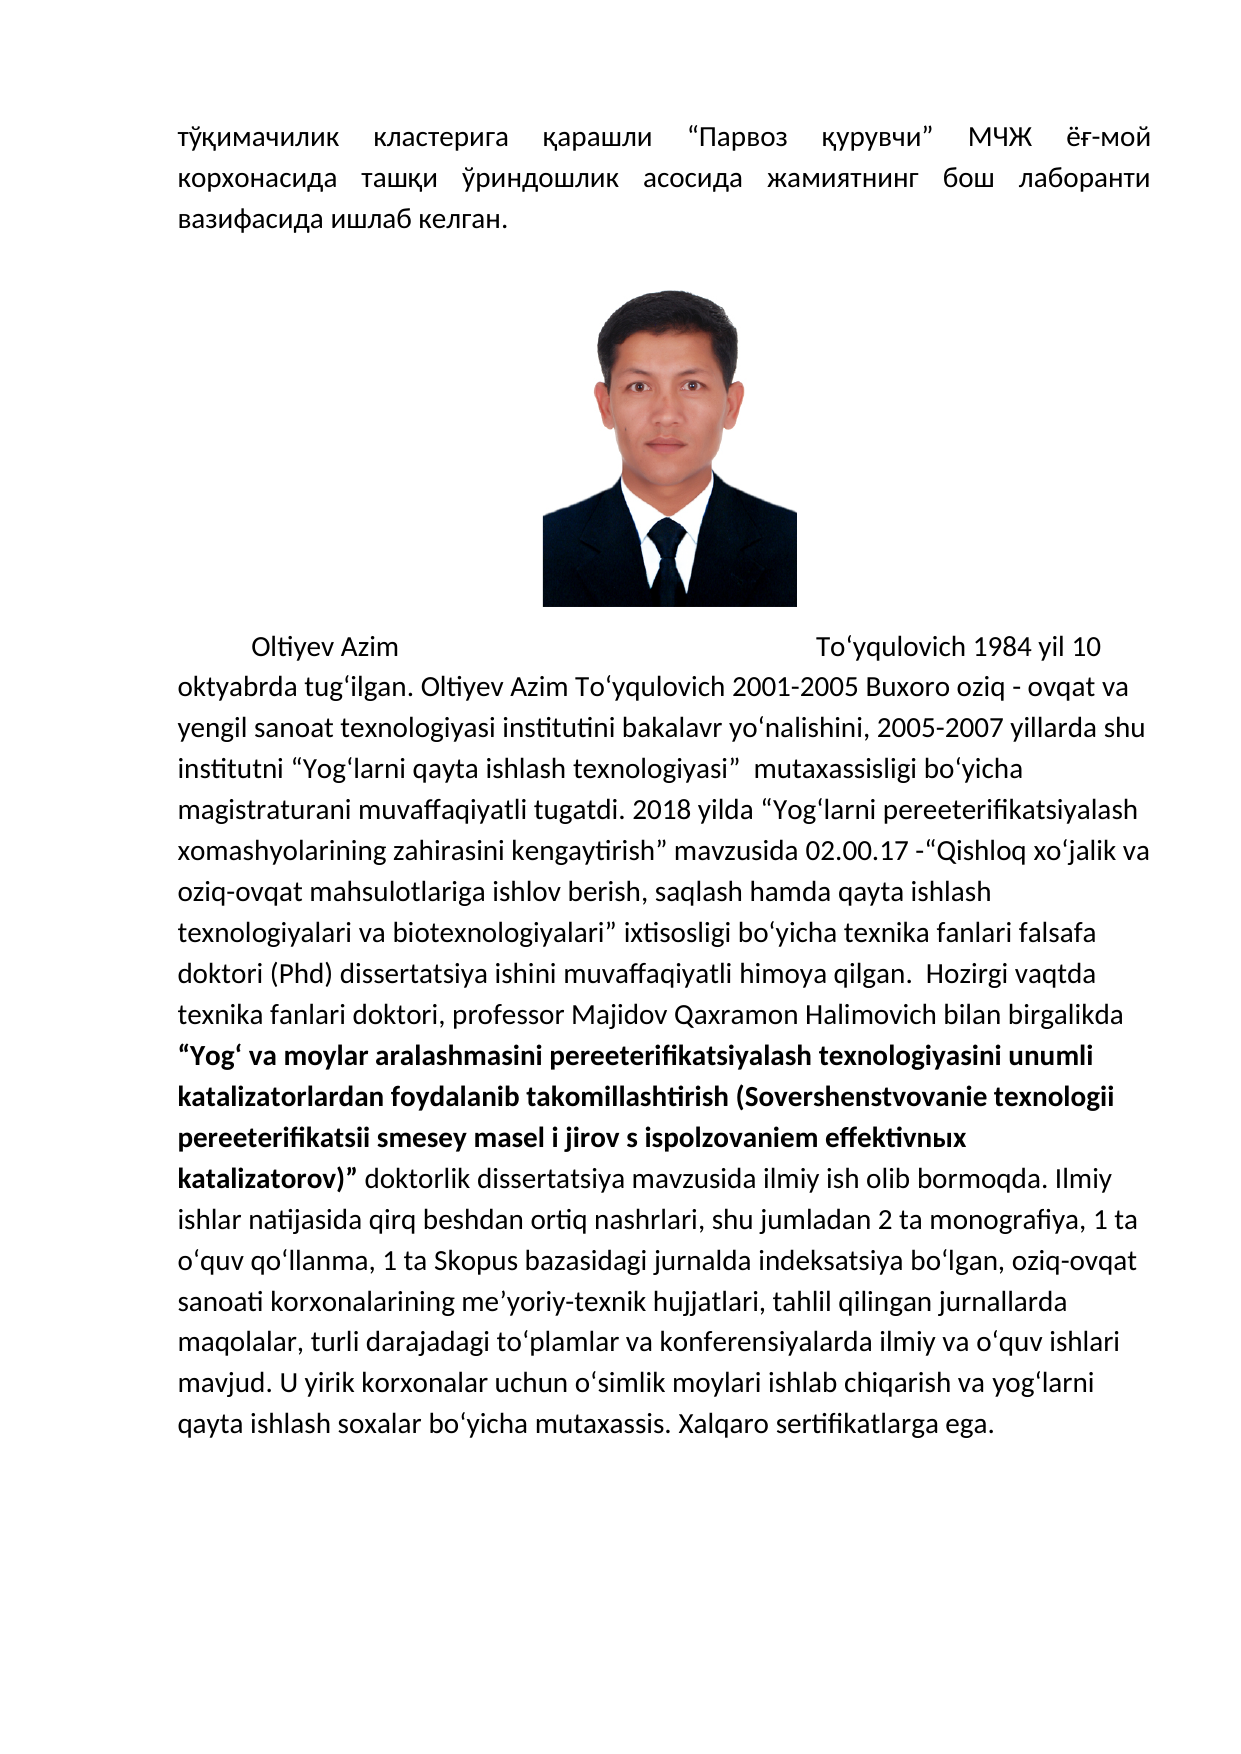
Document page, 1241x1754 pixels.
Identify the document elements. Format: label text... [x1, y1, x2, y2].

picture [540, 261, 797, 605]
text Oltiyev Azim To‘yqulovich 1984 yil 10 oktyabrda tug‘ilgan. Oltiyev Azim To‘yqulovich 2001-2005 Buxoro oziq - ovqat va yengil sanoat texnologiyasi institutini bakalavr yo‘nalishini, 2005-2007 yillarda shu institutni “Yog‘larni qayta ishlash texnologiyasi” mutaxassisligi bo‘yicha magistraturani muvaffaqiyatli tugatdi. 2018 yilda “Yog‘larni pereeterifikatsiyalash xomashyolarining zahirasini kengaytirish” mavzusida 02.00.17 -“Qishloq xo‘jalik va oziq-ovqat mahsulotlariga ishlov berish, saqlash hamda qayta ishlash texnologiyalari va biotexnologiyalari” ixtisosligi bo‘yicha texnika fanlari falsafa doktori (Phd) dissertatsiya ishini muvaffaqiyatli himoya qilgan. Hozirgi vaqtda texnika fanlari doktori, professor Majidov Qaxramon Halimovich bilan birgalikda “Yog‘ va moylar aralashmasini pereeterifikatsiyalash texnologiyasini unumli katalizatorlardan foydalanib takomillashtirish (Sovershenstvovanie texnologii pereeterifikatsii smesey masel i jirov s ispolzovaniem effektivnыx katalizatorov)” doktorlik dissertatsiya mavzusida ilmiy ish olib bormoqda. Ilmiy ishlar natijasida qirq beshdan ortiq nashrlari, shu jumladan 2 ta monografiya, 1 ta o‘quv qo‘llanma, 1 ta Skopus bazasidagi jurnalda indeksatsiya bo‘lgan, oziq-ovqat sanoati korxonalarining me’yoriy-texnik hujjatlari, tahlil qilingan jurnallarda maqolalar, turli darajadagi to‘plamlar va konferensiyalarda ilmiy va o‘quv ishlari mavjud. U yirik korxonalar uchun o‘simlik moylari ishlab chiqarish va yog‘larni qayta ishlash soxalar bo‘yicha mutaxassis. Xalqaro sertifikatlarga ega. [177, 628, 1152, 1441]
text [177, 118, 1152, 236]
